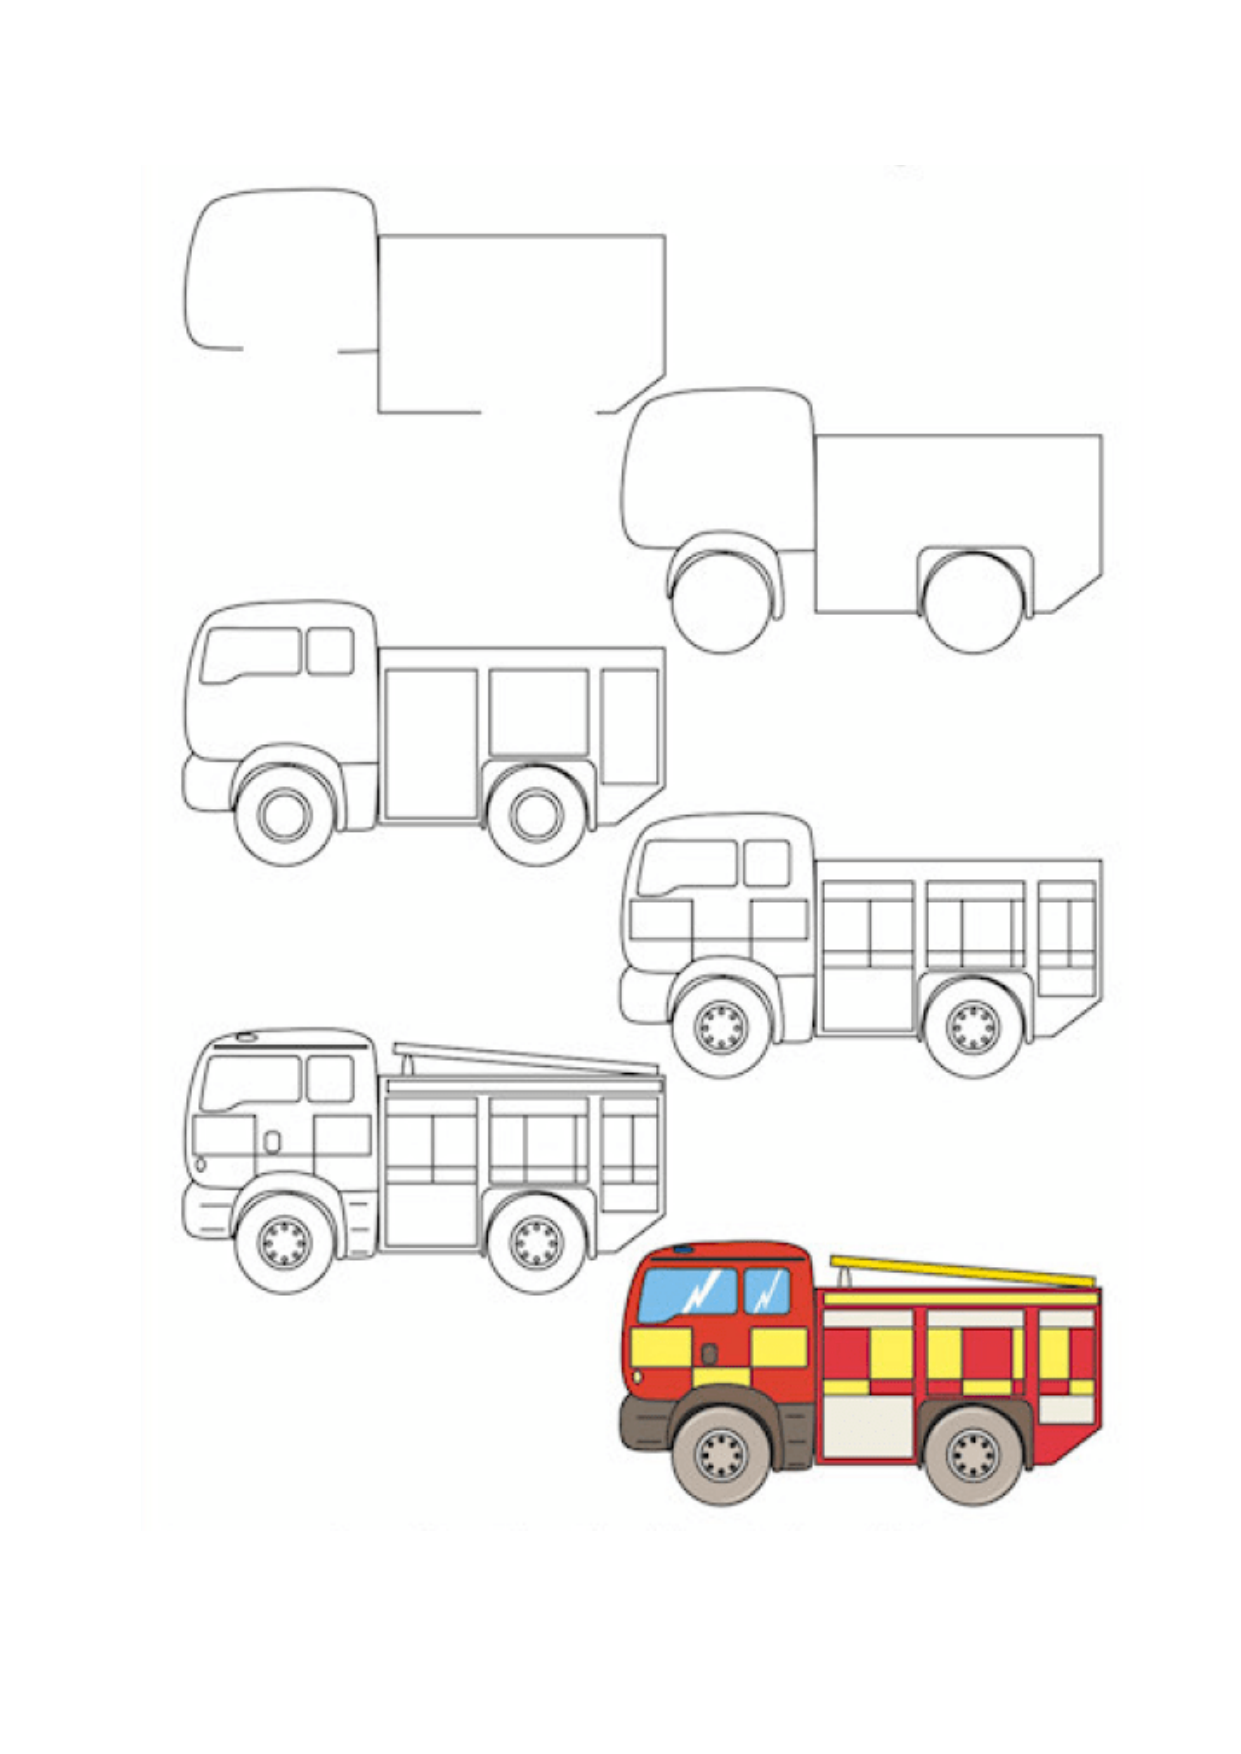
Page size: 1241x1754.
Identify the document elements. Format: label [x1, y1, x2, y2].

picture [140, 165, 1144, 1531]
